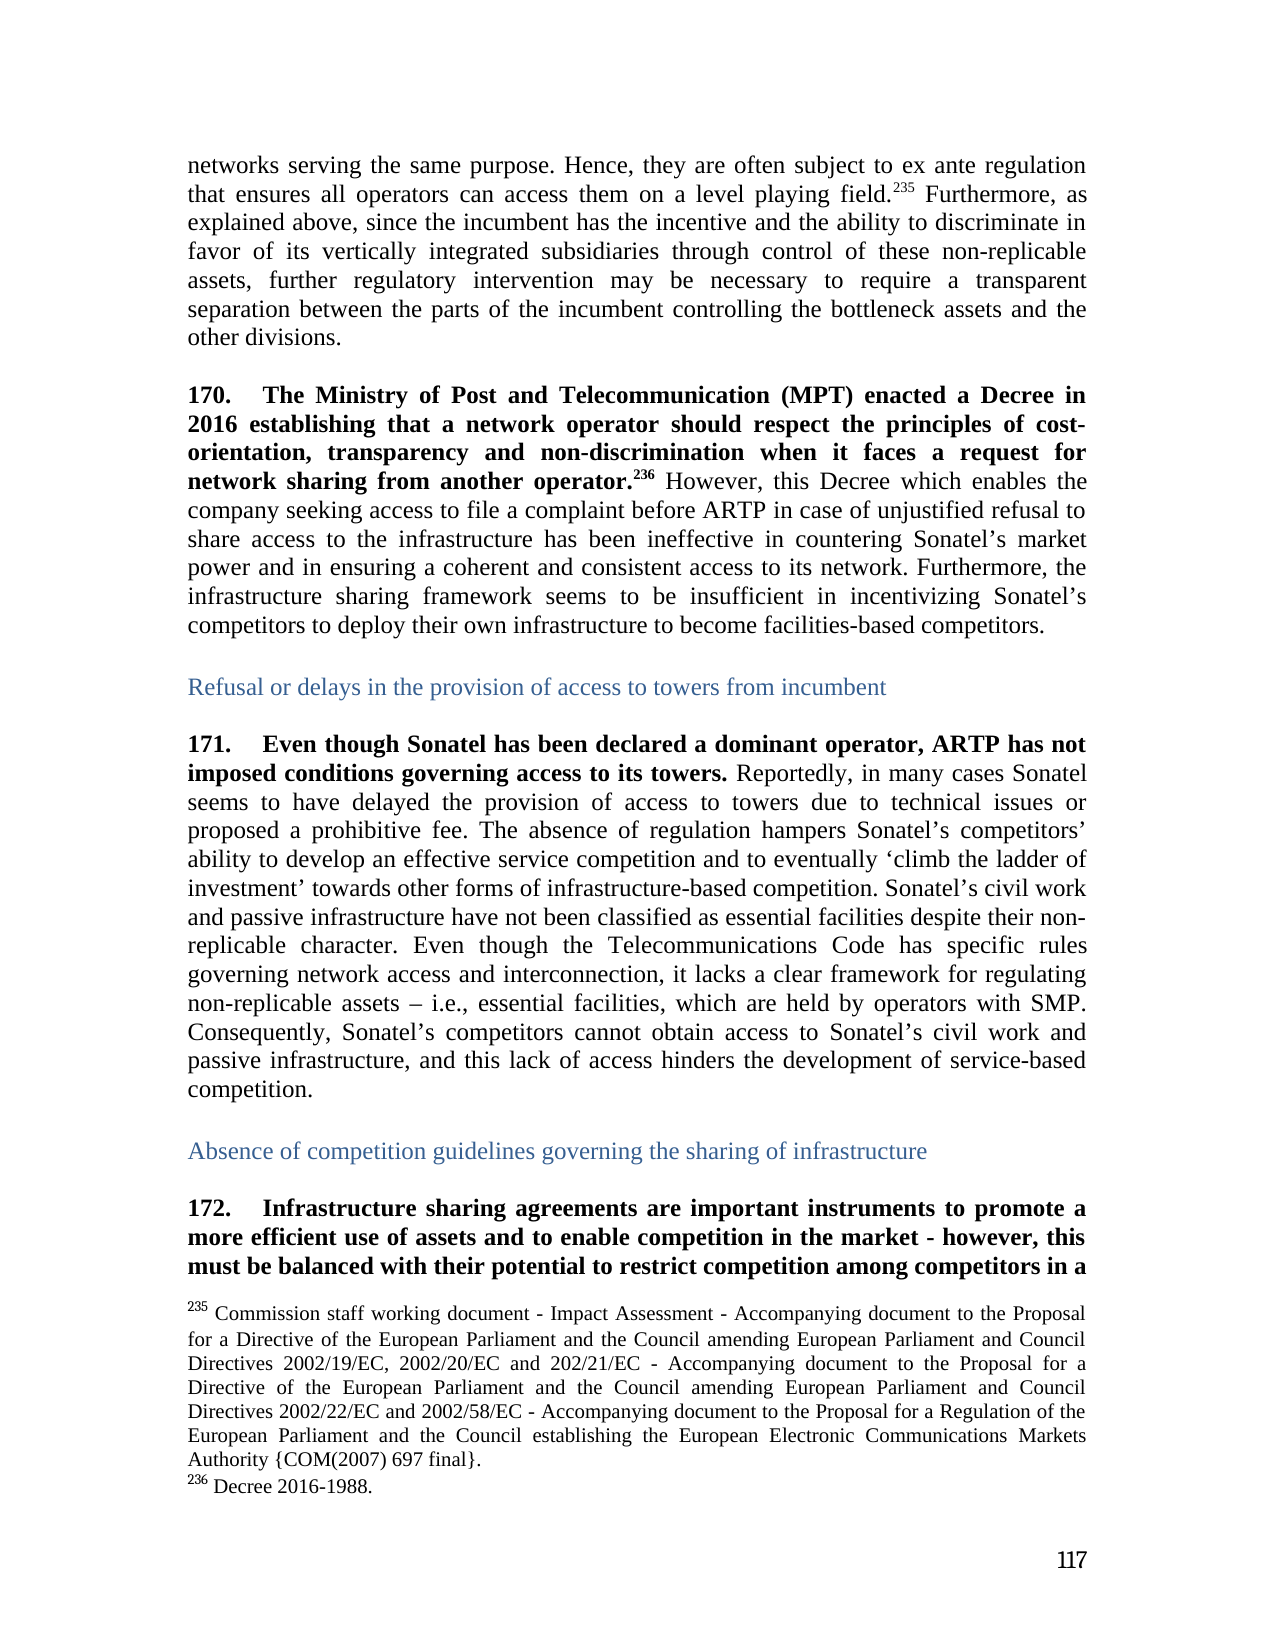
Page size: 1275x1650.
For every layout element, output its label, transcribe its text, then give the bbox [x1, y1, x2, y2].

subtitle Refusal or delays in the provision of access to towers from incumbent [187, 672, 1087, 700]
list Even though Sonatel has been declared a dominant operator, ARTP has not imposed conditions governing access to its towers. Reportedly, in many cases Sonatel seems to have delayed the provision of access to towers due to technical issues or proposed a prohibitive fee. The absence of regulation hampers Sonatel’s competitors’ ability to develop an effective service competition and to eventually ‘climb the ladder of investment’ towards other forms of infrastructure-based competition. Sonatel’s civil work and passive infrastructure have not been classified as essential facilities despite their non-replicable character. Even though the Telecommunications Code has specific rules governing network access and interconnection, it lacks a clear framework for regulating non-replicable assets – i.e., essential facilities, which are held by operators with SMP. Consequently, Sonatel’s competitors cannot obtain access to Sonatel’s civil work and passive infrastructure, and this lack of access hinders the development of service-based competition. [187, 729, 1087, 1103]
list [187, 150, 1087, 351]
list The Ministry of Post and Telecommunication (MPT) enacted a Decree in 2016 establishing that a network operator should respect the principles of cost-orientation, transparency and non-discrimination when it faces a request for network sharing from another operator. However, this Decree which enables the company seeking access to file a complaint before ARTP in case of unjustified refusal to share access to the infrastructure has been ineffective in countering Sonatel’s market power and in ensuring a coherent and consistent access to its network. Furthermore, the infrastructure sharing framework seems to be insufficient in incentivizing Sonatel’s competitors to deploy their own infrastructure to become facilities-based competitors. [187, 380, 1087, 639]
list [187, 1193, 1087, 1279]
subtitle Absence of competition guidelines governing the sharing of infrastructure [187, 1136, 1087, 1164]
